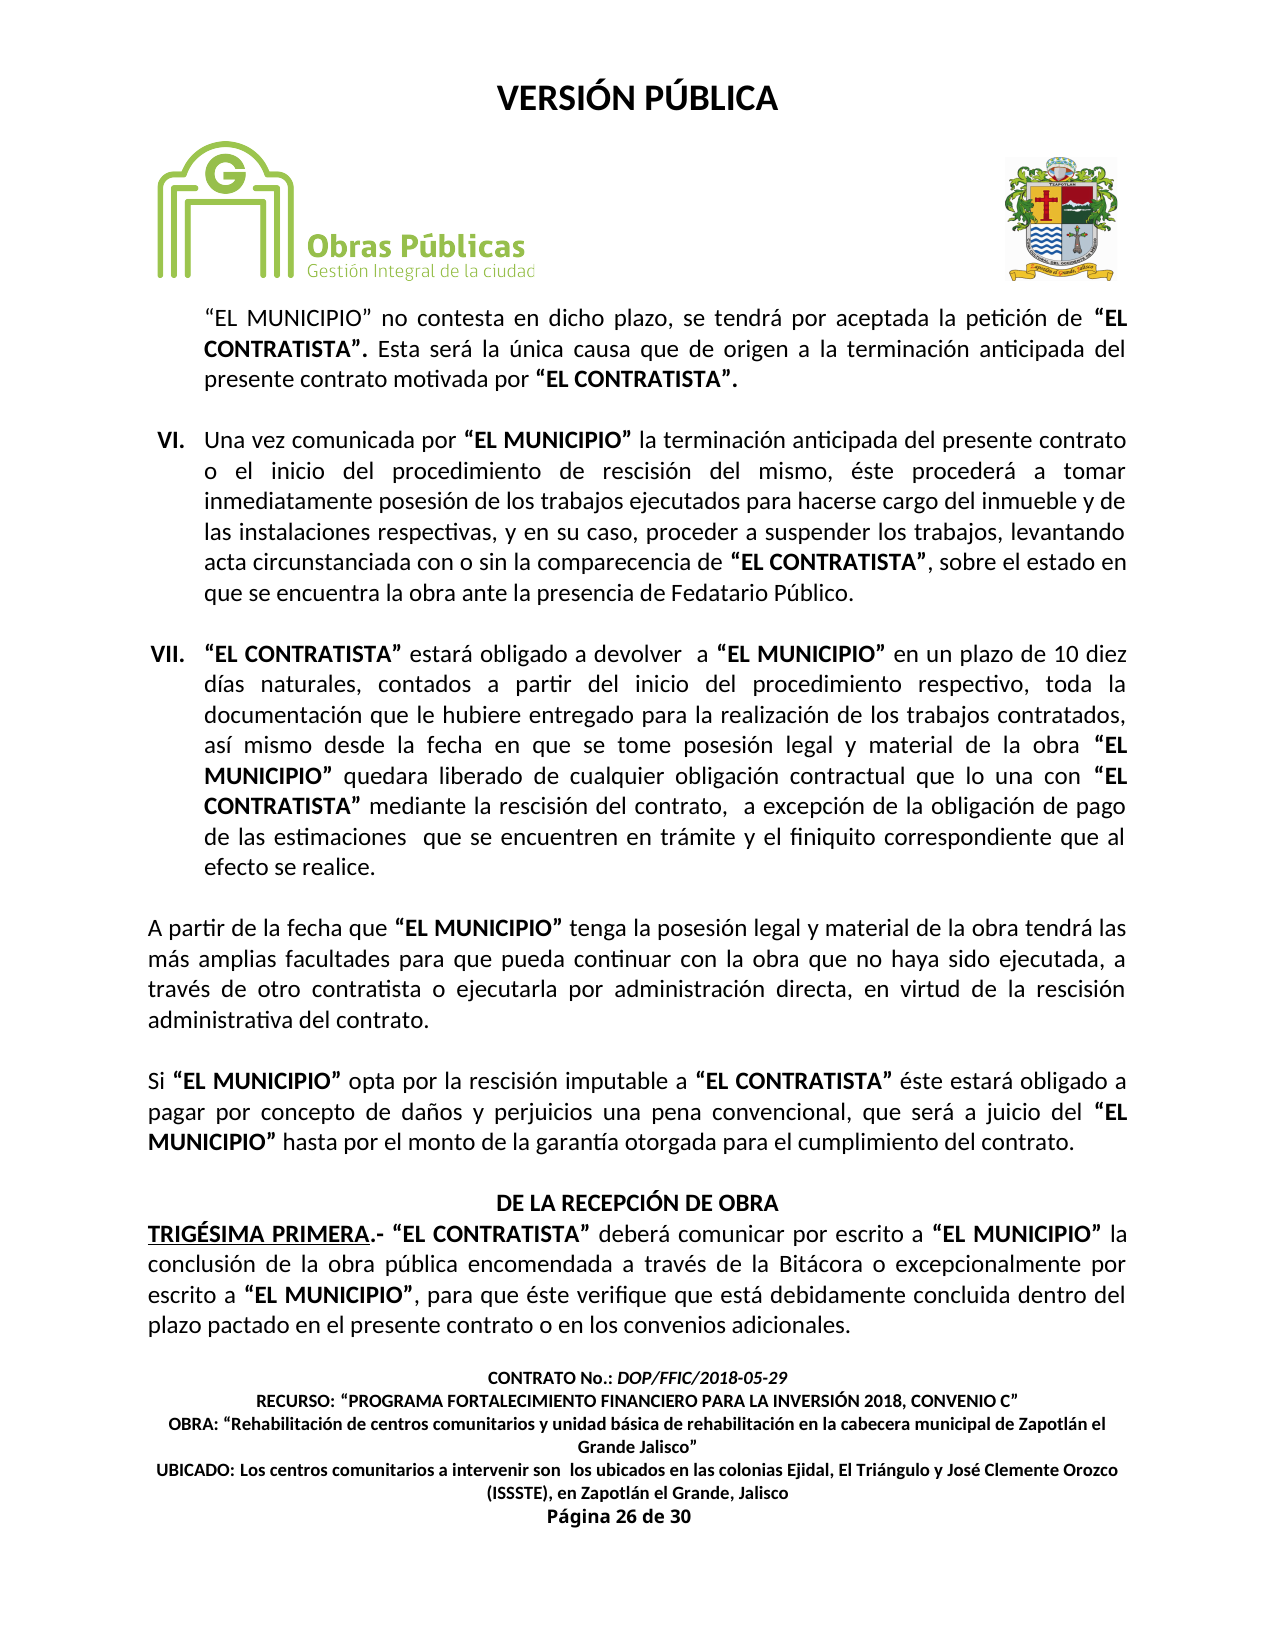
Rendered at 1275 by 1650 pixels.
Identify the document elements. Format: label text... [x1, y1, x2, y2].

text TRIGÉSIMA PRIMERA.- “EL CONTRATISTA” deberá comunicar por escrito a “EL MUNICIPIO” la conclusión de la obra pública encomendada a través de la Bitácora o excepcionalmente por escrito a “EL MUNICIPIO”, para que éste verifique que está debidamente concluida dentro del plazo pactado en el presente contrato o en los convenios adicionales. [148, 1218, 1127, 1340]
picture [157, 141, 535, 281]
text Si “EL MUNICIPIO” opta por la rescisión imputable a “EL CONTRATISTA” éste estará obligado a pagar por concepto de daños y perjuicios una pena convencional, que será a juicio del “EL MUNICIPIO” hasta por el monto de la garantía otorgada para el cumplimiento del contrato. [148, 1065, 1127, 1157]
text DE LA RECEPCIÓN DE OBRA [148, 1187, 1127, 1218]
list Una vez comunicada por “EL MUNICIPIO” la terminación anticipada del presente contrato o el inicio del procedimiento de rescisión del mismo, éste procederá a tomar inmediatamente posesión de los trabajos ejecutados para hacerse cargo del inmueble y de las instalaciones respectivas, y en su caso, proceder a suspender los trabajos, levantando acta circunstanciada con o sin la comparecencia de “EL CONTRATISTA”, sobre el estado en que se encuentra la obra ante la presencia de Fedatario Público. [185, 424, 1127, 607]
picture [1005, 157, 1118, 281]
text A partir de la fecha que “EL MUNICIPIO” tenga la posesión legal y material de la obra tendrá las más amplias facultades para que pueda continuar con la obra que no haya sido ejecutada, a través de otro contratista o ejecutarla por administración directa, en virtud de la rescisión administrativa del contrato. [148, 913, 1127, 1035]
list “EL CONTRATISTA” estará obligado a devolver a “EL MUNICIPIO” en un plazo de 10 diez días naturales, contados a partir del inicio del procedimiento respectivo, toda la documentación que le hubiere entregado para la realización de los trabajos contratados, así mismo desde la fecha en que se tome posesión legal y material de la obra “EL MUNICIPIO” quedara liberado de cualquier obligación contractual que lo una con “EL CONTRATISTA” mediante la rescisión del contrato, a excepción de la obligación de pago de las estimaciones que se encuentren en trámite y el finiquito correspondiente que al efecto se realice. [185, 638, 1127, 882]
